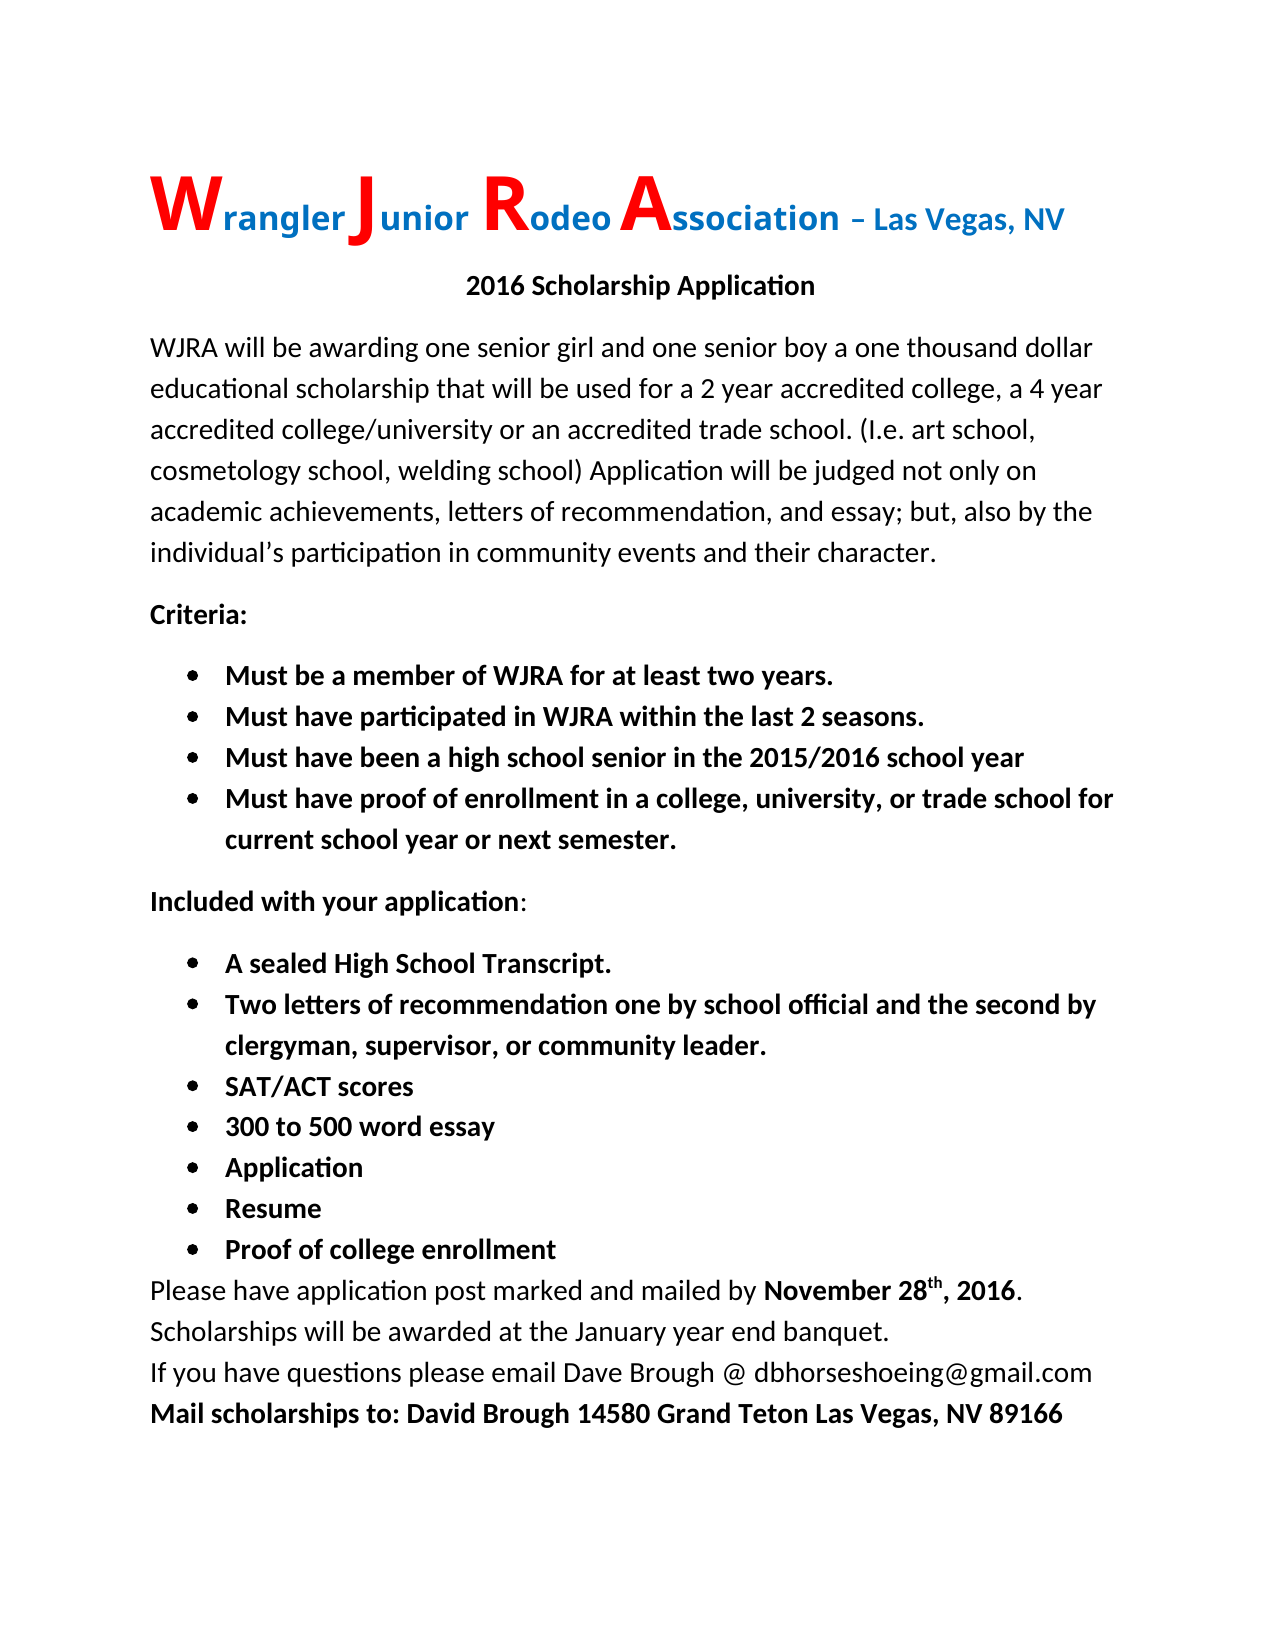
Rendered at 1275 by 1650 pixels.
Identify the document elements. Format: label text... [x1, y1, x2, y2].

list Must have proof of enrollment in a college, university, or trade school for current school year or next semester. [187, 780, 1125, 857]
list A sealed High School Transcript. [187, 945, 1125, 980]
text Included with your application: [150, 883, 1125, 919]
list 300 to 500 word essay [187, 1108, 1125, 1144]
text 2016 Scholarship Application [150, 267, 1125, 303]
text Scholarships will be awarded at the January year end banquet. [150, 1313, 1125, 1349]
list Proof of college enrollment [187, 1231, 1125, 1267]
list Application [187, 1149, 1125, 1185]
text If you have questions please email Dave Brough @ dbhorseshoeing@gmail.com [150, 1354, 1125, 1390]
list Must have participated in WJRA within the last 2 seasons. [187, 698, 1125, 734]
list Resume [187, 1190, 1125, 1226]
list Two letters of recommendation one by school official and the second by clergyman, supervisor, or community leader. [187, 986, 1125, 1062]
text Wrangler Junior Rodeo Association – Las Vegas, NV [150, 150, 1125, 252]
text Mail scholarships to: David Brough 14580 Grand Teton Las Vegas, NV 89166 [150, 1395, 1125, 1431]
list Must have been a high school senior in the 2015/2016 school year [187, 739, 1125, 775]
text Criteria: [150, 596, 1125, 631]
list SAT/ACT scores [187, 1068, 1125, 1103]
list Must be a member of WJRA for at least two years. [187, 657, 1125, 693]
text Please have application post marked and mailed by November 28th, 2016. [150, 1272, 1125, 1308]
text WJRA will be awarding one senior girl and one senior boy a one thousand dollar educational scholarship that will be used for a 2 year accredited college, a 4 year accredited college/university or an accredited trade school. (I.e. art school, cosmetology school, welding school) Application will be judged not only on academic achievements, letters of recommendation, and essay; but, also by the individual’s participation in community events and their character. [150, 329, 1125, 569]
